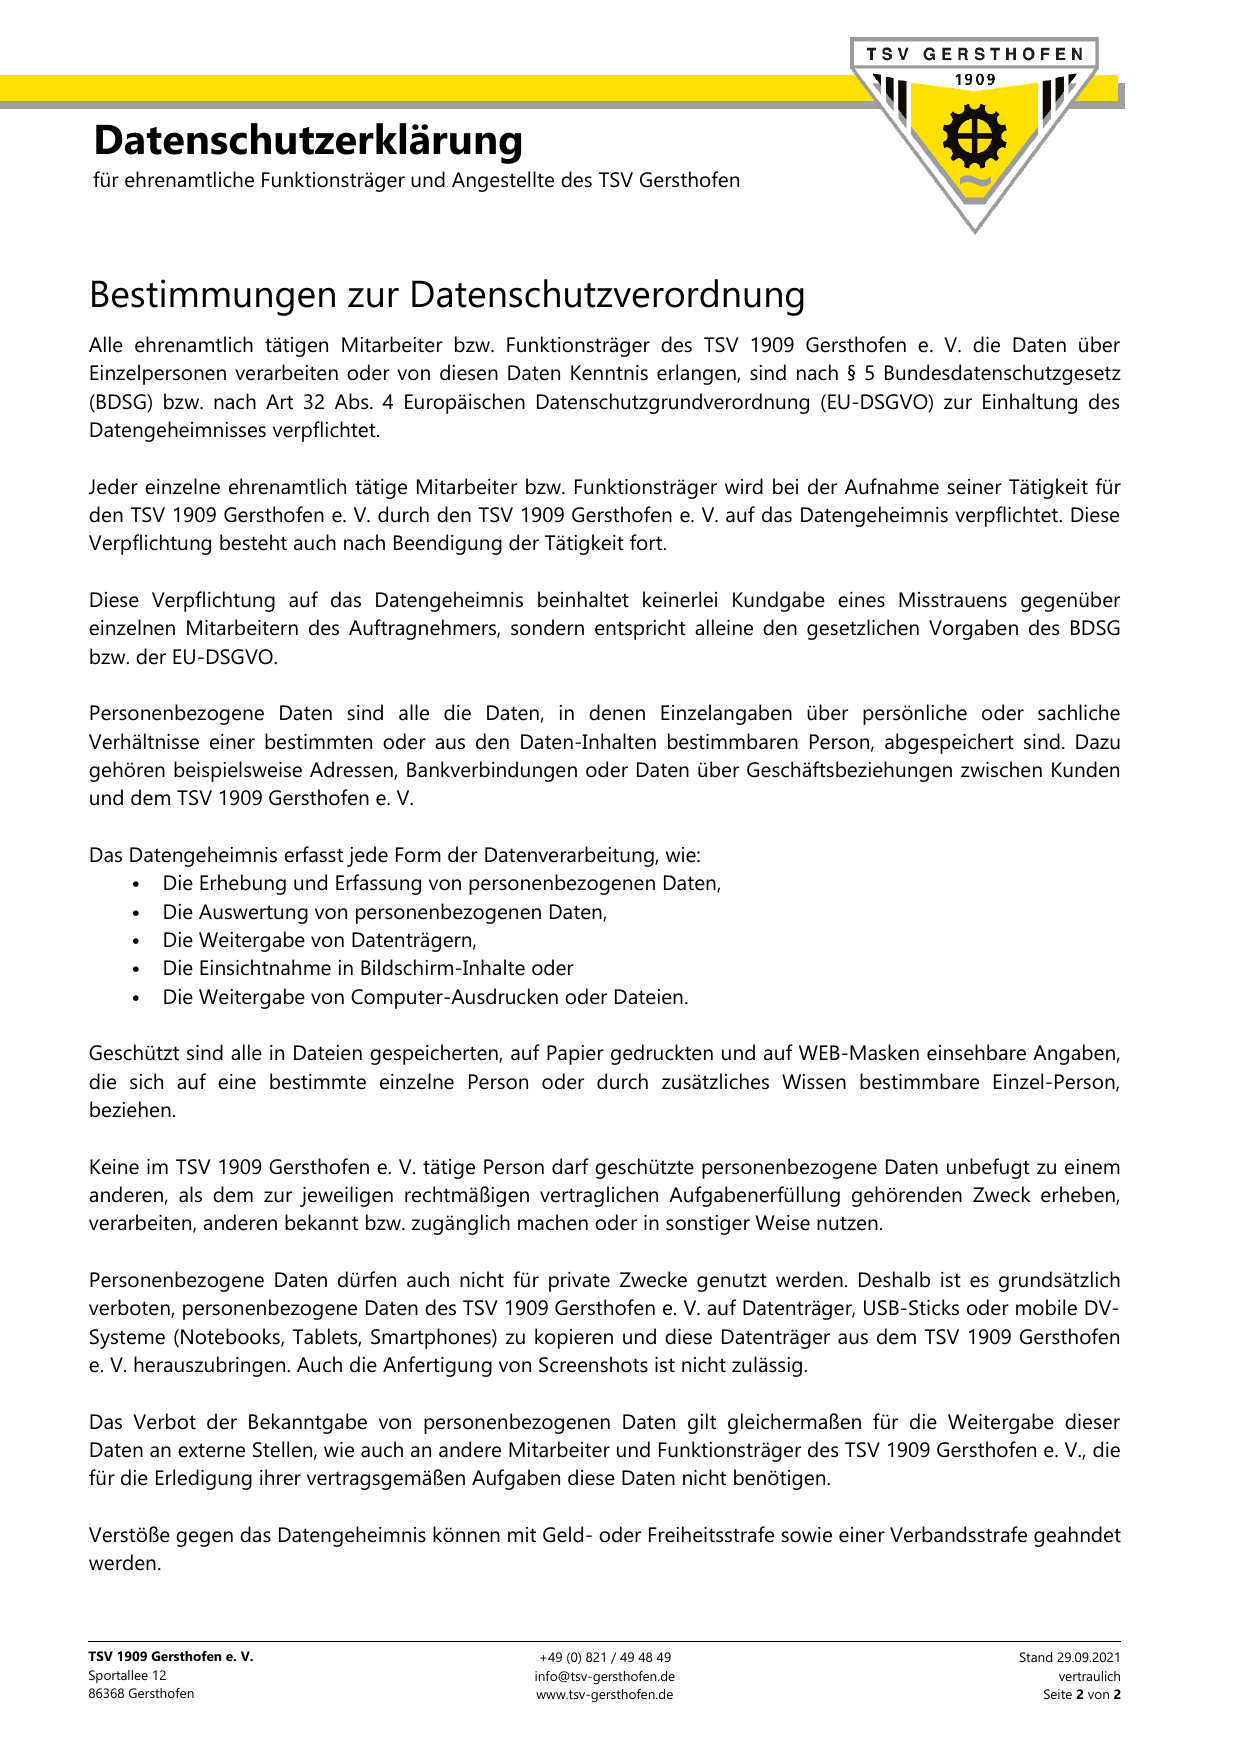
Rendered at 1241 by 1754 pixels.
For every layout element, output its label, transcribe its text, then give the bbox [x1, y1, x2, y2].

list Das Verbot der Bekanntgabe von personenbezogenen Daten gilt gleichermaßen für die Weitergabe dieser Daten an externe Stellen, wie auch an andere Mitarbeiter und Funktionsträger des TSV 1909 Gersthofen e. V., die für die Erledigung ihrer vertragsgemäßen Aufgaben diese Daten nicht benötigen. [89, 1406, 1122, 1491]
list Personenbezogene Daten dürfen auch nicht für private Zwecke genutzt werden. Deshalb ist es grundsätzlich verboten, personenbezogene Daten des TSV 1909 Gersthofen e. V. auf Datenträger, USB-Sticks oder mobile DV-Systeme (Notebooks, Tablets, Smartphones) zu kopieren und diese Datenträger aus dem TSV 1909 Gersthofen e. V. herauszubringen. Auch die Anfertigung von Screenshots ist nicht zulässig. [89, 1264, 1122, 1378]
list Keine im TSV 1909 Gersthofen e. V. tätige Person darf geschützte personenbezogene Daten unbefugt zu einem anderen, als dem zur jeweiligen rechtmäßigen vertraglichen Aufgabenerfüllung gehörenden Zweck erheben, verarbeiten, anderen bekannt bzw. zugänglich machen oder in sonstiger Weise nutzen. [89, 1151, 1122, 1236]
list Jeder einzelne ehrenamtlich tätige Mitarbeiter bzw. Funktionsträger wird bei der Aufnahme seiner Tätigkeit für den TSV 1909 Gersthofen e. V. durch den TSV 1909 Gersthofen e. V. auf das Datengeheimnis verpflichtet. Diese Verpflichtung besteht auch nach Beendigung der Tätigkeit fort. [89, 471, 1122, 556]
list Die Erhebung und Erfassung von personenbezogenen Daten, [133, 868, 1122, 896]
list Die Auswertung von personenbezogenen Daten, [133, 896, 1122, 924]
list Die Weitergabe von Datenträgern, [133, 924, 1122, 953]
list Verstöße gegen das Datengeheimnis können mit Geld- oder Freiheitsstrafe sowie einer Verbandsstrafe geahndet werden. [89, 1519, 1122, 1576]
list Die Weitergabe von Computer-Ausdrucken oder Dateien. [133, 981, 1122, 1009]
list Die Einsichtnahme in Bildschirm-Inhalte oder [133, 953, 1122, 981]
picture [0, 37, 1157, 235]
list Das Datengeheimnis erfasst jede Form der Datenverarbeitung, wie: [89, 839, 1122, 868]
list Personenbezogene Daten sind alle die Daten, in denen Einzelangaben über persönliche oder sachliche Verhältnisse einer bestimmten oder aus den Daten-Inhalten bestimmbaren Person, abgespeichert sind. Dazu gehören beispielsweise Adressen, Bankverbindungen oder Daten über Geschäftsbeziehungen zwischen Kunden und dem TSV 1909 Gersthofen e. V. [89, 698, 1122, 811]
subtitle Bestimmungen zur Datenschutzverordnung [89, 266, 1122, 317]
list Diese Verpflichtung auf das Datengeheimnis beinhaltet keinerlei Kundgabe eines Misstrauens gegenüber einzelnen Mitarbeitern des Auftragnehmers, sondern entspricht alleine den gesetzlichen Vorgaben des BDSG bzw. der EU-DSGVO. [89, 584, 1122, 669]
list Alle ehrenamtlich tätigen Mitarbeiter bzw. Funktionsträger des TSV 1909 Gersthofen e. V. die Daten über Einzelpersonen verarbeiten oder von diesen Daten Kenntnis erlangen, sind nach § 5 Bundesdatenschutzgesetz (BDSG) bzw. nach Art 32 Abs. 4 Europäischen Datenschutzgrundverordnung (EU-DSGVO) zur Einhaltung des Datengeheimnisses verpflichtet. [89, 329, 1122, 443]
list Geschützt sind alle in Dateien gespeicherten, auf Papier gedruckten und auf WEB-Masken einsehbare Angaben, die sich auf eine bestimmte einzelne Person oder durch zusätzliches Wissen bestimmbare Einzel-Person, beziehen. [89, 1038, 1122, 1123]
